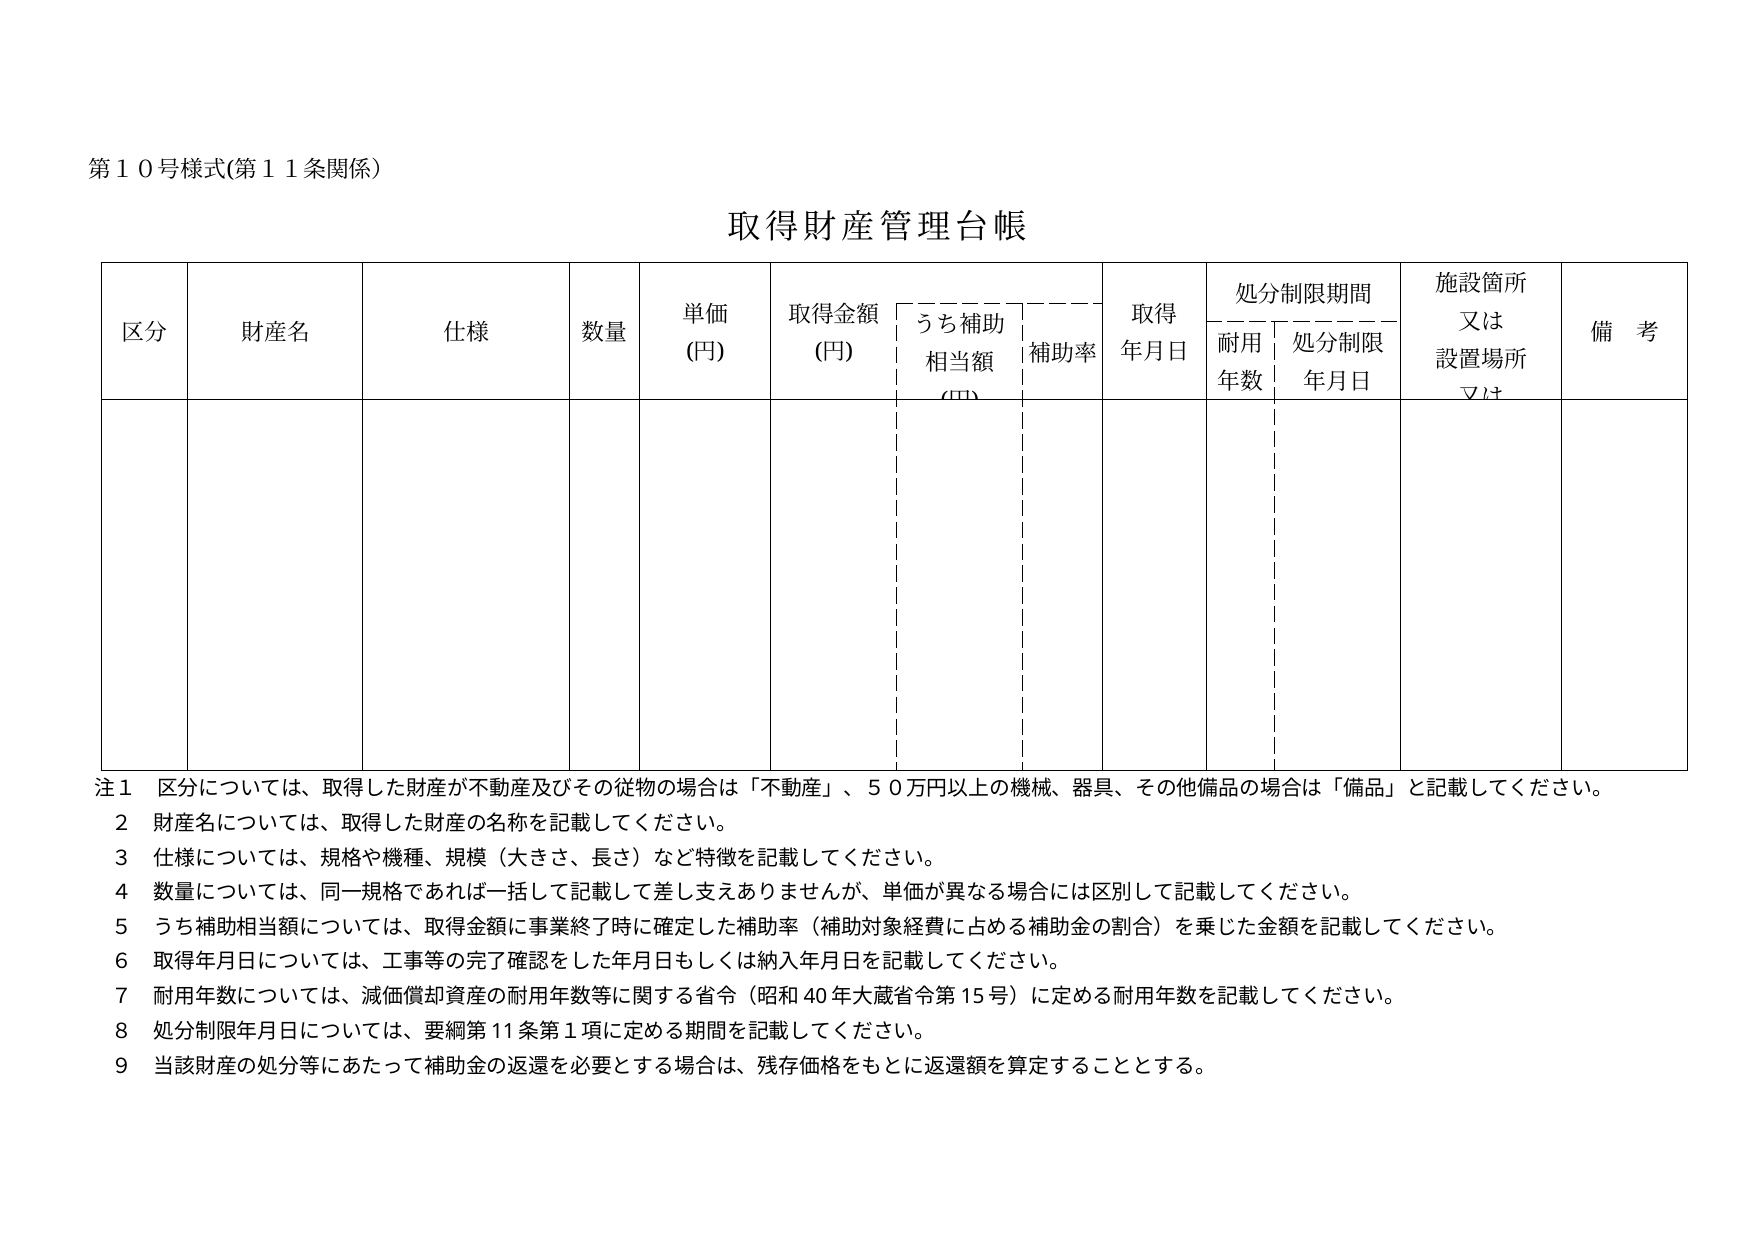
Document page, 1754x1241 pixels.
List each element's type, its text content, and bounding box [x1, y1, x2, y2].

text ５ うち補助相当額については、取得金額に事業終了時に確定した補助率（補助対象経費に占める補助金の割合）を乗じた金額を記載してください。 [112, 910, 1635, 940]
text ８ 処分制限年月日については、要綱第11条第１項に定める期間を記載してください。 [112, 1014, 1635, 1044]
table_cell [363, 400, 569, 770]
table_header 区分 [102, 263, 187, 399]
table_header 備 考 [1562, 263, 1687, 399]
table_cell 補助率 [1023, 303, 1102, 399]
table_header [897, 263, 1102, 303]
text 注１ 区分については、取得した財産が不動産及びその従物の場合は「不動産」、５０万円以上の機械、器具、その他備品の場合は「備品」と記載してください。 [94, 771, 1665, 802]
table_cell [897, 400, 1022, 770]
table_header 取得 年月日 [1103, 263, 1206, 399]
text ３ 仕様については、規格や機種、規模（大きさ、長さ）など特徴を記載してください。 [112, 841, 1635, 871]
table_cell 処分制限 年月日 [1275, 321, 1400, 399]
text ７ 耐用年数については、減価償却資産の耐用年数等に関する省令（昭和40年大蔵省令第15号）に定める耐用年数を記載してください。 [112, 979, 1635, 1010]
table_cell [570, 400, 639, 770]
table_header 財産名 [188, 263, 362, 399]
table_cell うち補助 相当額 (円) [897, 303, 1022, 399]
text 第１０号様式(第１１条関係） [89, 149, 1665, 186]
table_cell [102, 400, 187, 770]
table_cell [640, 400, 770, 770]
table_cell [1401, 400, 1561, 770]
table_header 数量 [570, 263, 639, 399]
table_cell [1103, 400, 1206, 770]
table_cell [1275, 400, 1400, 770]
table_header 施設箇所 又は 設置場所 又は 保管場所 [1401, 263, 1561, 399]
text ２ 財産名については、取得した財産の名称を記載してください。 [112, 806, 1635, 836]
text ６ 取得年月日については、工事等の完了確認をした年月日もしくは納入年月日を記載してください。 [112, 945, 1635, 975]
table_header 取得金額 (円) [771, 263, 897, 399]
text ４ 数量については、同一規格であれば一括して記載して差し支えありませんが、単価が異なる場合には区別して記載してください。 [112, 875, 1635, 906]
text ９ 当該財産の処分等にあたって補助金の返還を必要とする場合は、残存価格をもとに返還額を算定することとする。 [112, 1049, 1665, 1079]
table_header 仕様 [363, 263, 569, 399]
table_cell 耐用 年数 [1207, 321, 1275, 399]
table_header 単価 (円) [640, 263, 770, 399]
table_cell [188, 400, 362, 770]
table_cell [1562, 400, 1687, 770]
table_cell [771, 400, 897, 770]
table_cell [1023, 400, 1102, 770]
table_cell [1207, 400, 1275, 770]
subtitle 取得財産管理台帳 [89, 186, 1665, 262]
table_header 処分制限期間 [1207, 263, 1400, 321]
